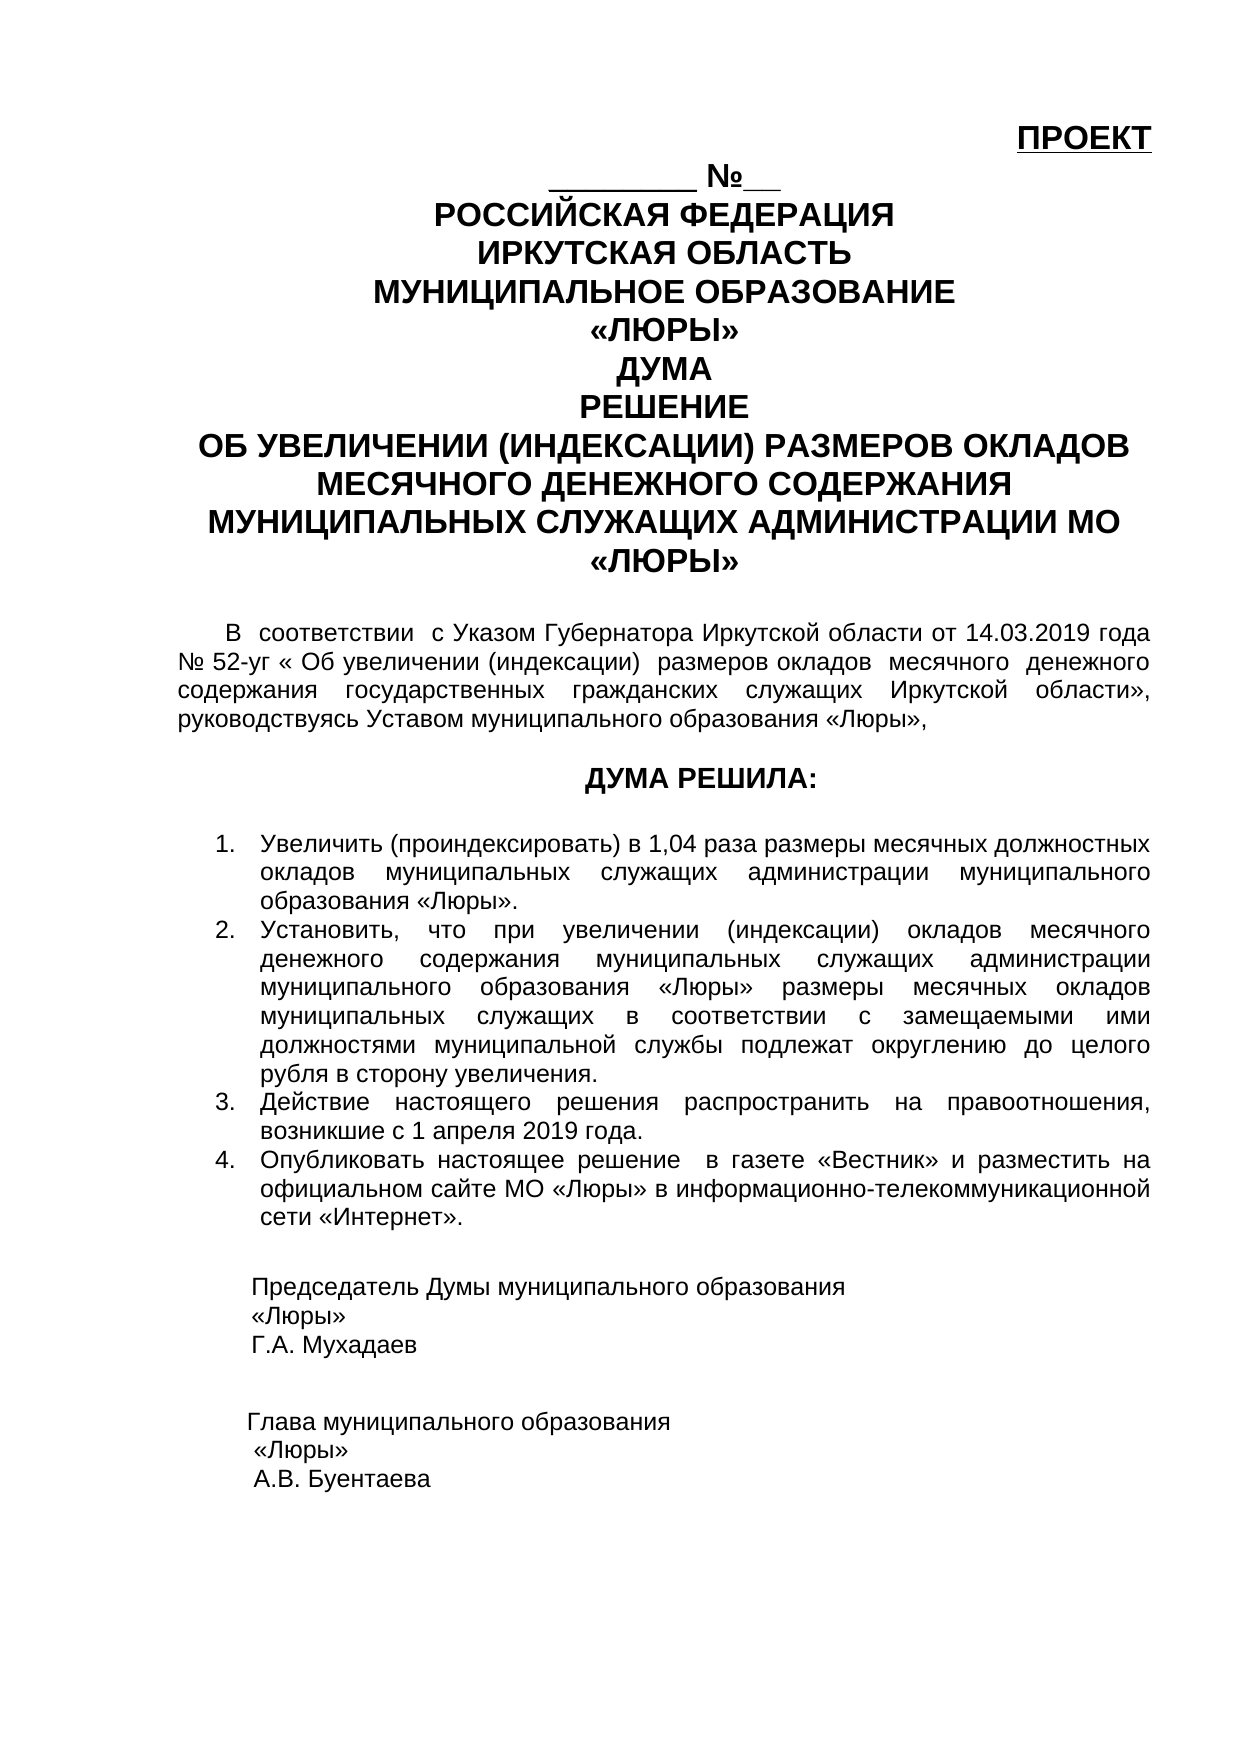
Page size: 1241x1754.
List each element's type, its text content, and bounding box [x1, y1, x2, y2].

list Опубликовать настоящее решение в газете «Вестник» и разместить на официальном сайте МО «Люры» в информационно-телекоммуникационной сети «Интернет». [215, 1145, 1152, 1231]
text ДУМА [177, 349, 1152, 387]
text РЕШЕНИЕ [177, 387, 1152, 426]
text Глава муниципального образования [177, 1407, 1152, 1435]
text «Люры» [177, 1301, 1152, 1330]
list Увеличить (проиндексировать) в 1,04 раза размеры месячных должностных окладов муниципальных служащих администрации муниципального образования «Люры». [215, 829, 1152, 915]
text ________ №__ [177, 157, 1152, 195]
text «ЛЮРЫ» [177, 310, 1152, 349]
text Председатель Думы муниципального образования [177, 1272, 1152, 1301]
text ОБ УВЕЛИЧЕНИИ (ИНДЕКСАЦИИ) РАЗМЕРОВ ОКЛАДОВ МЕСЯЧНОГО ДЕНЕЖНОГО СОДЕРЖАНИЯ МУНИЦИПАЛЬНЫХ СЛУЖАЩИХ АДМИНИСТРАЦИИ МО «ЛЮРЫ» [177, 426, 1152, 579]
text МУНИЦИПАЛЬНОЕ ОБРАЗОВАНИЕ [177, 272, 1152, 310]
text РОССИЙСКАЯ ФЕДЕРАЦИЯ [177, 195, 1152, 233]
text «Люры» [177, 1435, 1152, 1464]
list Действие настоящего решения распространить на правоотношения, возникшие с 1 апреля 2019 года. [215, 1087, 1152, 1145]
text ИРКУТСКАЯ ОБЛАСТЬ [177, 233, 1152, 272]
text Г.А. Мухадаев [177, 1330, 1152, 1359]
text ПРОЕКТ [177, 118, 1152, 157]
text А.В. Буентаева [177, 1464, 1152, 1493]
text В соответствии с Указом Губернатора Иркутской области от 14.03.2019 года № 52-уг « Об увеличении (индексации) размеров окладов месячного денежного содержания государственных гражданских служащих Иркутской области», руководствуясь Уставом муниципального образования «Люры», [177, 618, 1152, 733]
list Установить, что при увеличении (индексации) окладов месячного денежного содержания муниципальных служащих администрации муниципального образования «Люры» размеры месячных окладов муниципальных служащих в соответствии с замещаемыми ими должностями муниципальной службы подлежат округлению до целого рубля в сторону увеличения. [215, 915, 1152, 1087]
text ДУМА РЕШИЛА: [177, 762, 1152, 795]
